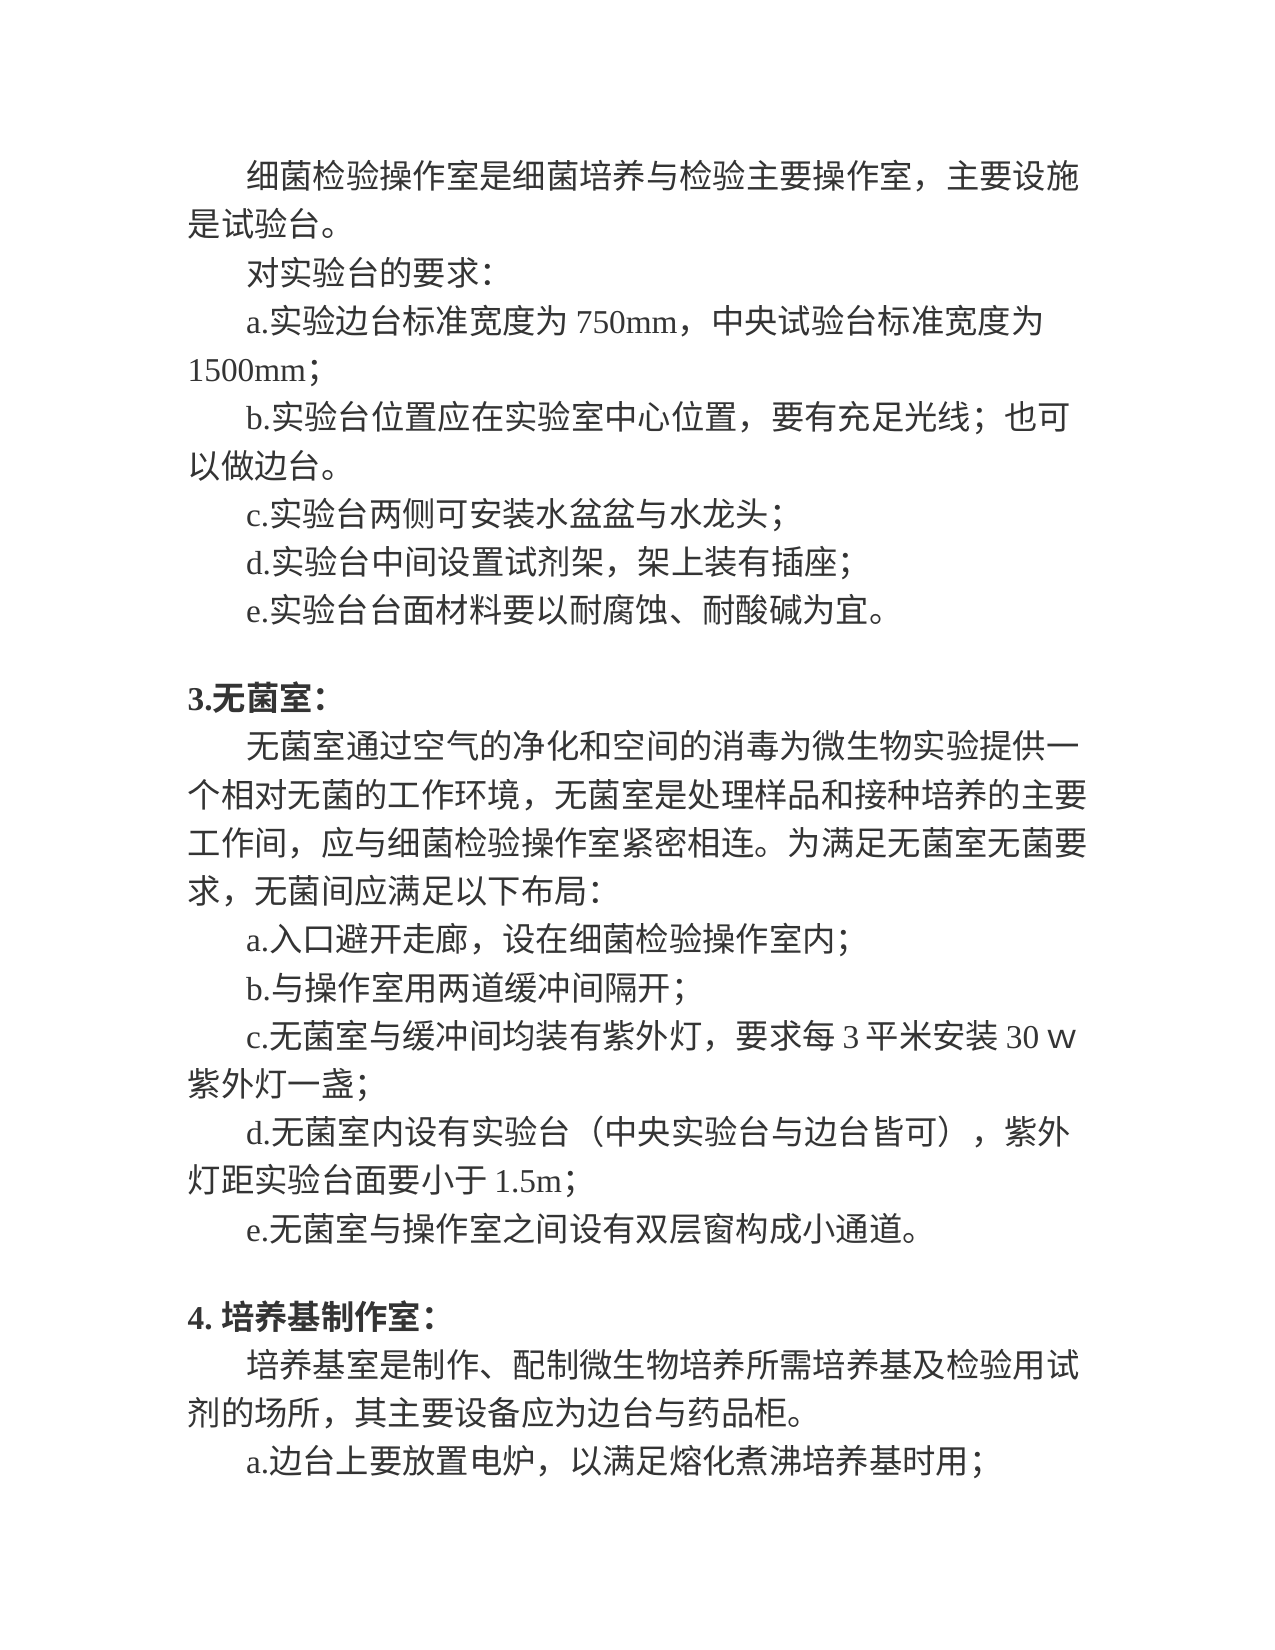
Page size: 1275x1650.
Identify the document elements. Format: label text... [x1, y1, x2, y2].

text e.无菌室与操作室之间设有双层窗构成小通道。 [187, 1202, 1087, 1251]
text b.与操作室用两道缓冲间隔开； [187, 961, 1087, 1009]
text 无菌室通过空气的净化和空间的消毒为微生物实验提供一个相对无菌的工作环境，无菌室是处理样品和接种培养的主要工作间，应与细菌检验操作室紧密相连。为满足无菌室无菌要求，无菌间应满足以下布局： [187, 720, 1087, 913]
text 细菌检验操作室是细菌培养与检验主要操作室，主要设施是试验台。 [187, 150, 1087, 246]
text a.实验边台标准宽度为750mm，中央试验台标准宽度为1500mm； [187, 295, 1087, 391]
text b.实验台位置应在实验室中心位置，要有充足光线；也可以做边台。 [187, 391, 1087, 488]
text 培养基室是制作、配制微生物培养所需培养基及检验用试剂的场所，其主要设备应为边台与药品柜。 [187, 1339, 1087, 1435]
text c.无菌室与缓冲间均装有紫外灯，要求每3平米安装30ｗ紫外灯一盏； [187, 1009, 1087, 1106]
text 3.无菌室： [187, 672, 1087, 720]
text a.边台上要放置电炉，以满足熔化煮沸培养基时用； [187, 1435, 1087, 1483]
text e.实验台台面材料要以耐腐蚀、耐酸碱为宜。 [187, 584, 1087, 632]
text 4. 培养基制作室： [187, 1290, 1087, 1339]
text a.入口避开走廊，设在细菌检验操作室内； [187, 913, 1087, 961]
text d.无菌室内设有实验台（中央实验台与边台皆可），紫外灯距实验台面要小于1.5m； [187, 1106, 1087, 1202]
text d.实验台中间设置试剂架，架上装有插座； [187, 536, 1087, 584]
text c.实验台两侧可安装水盆盆与水龙头； [187, 488, 1087, 536]
text 对实验台的要求： [187, 246, 1087, 295]
